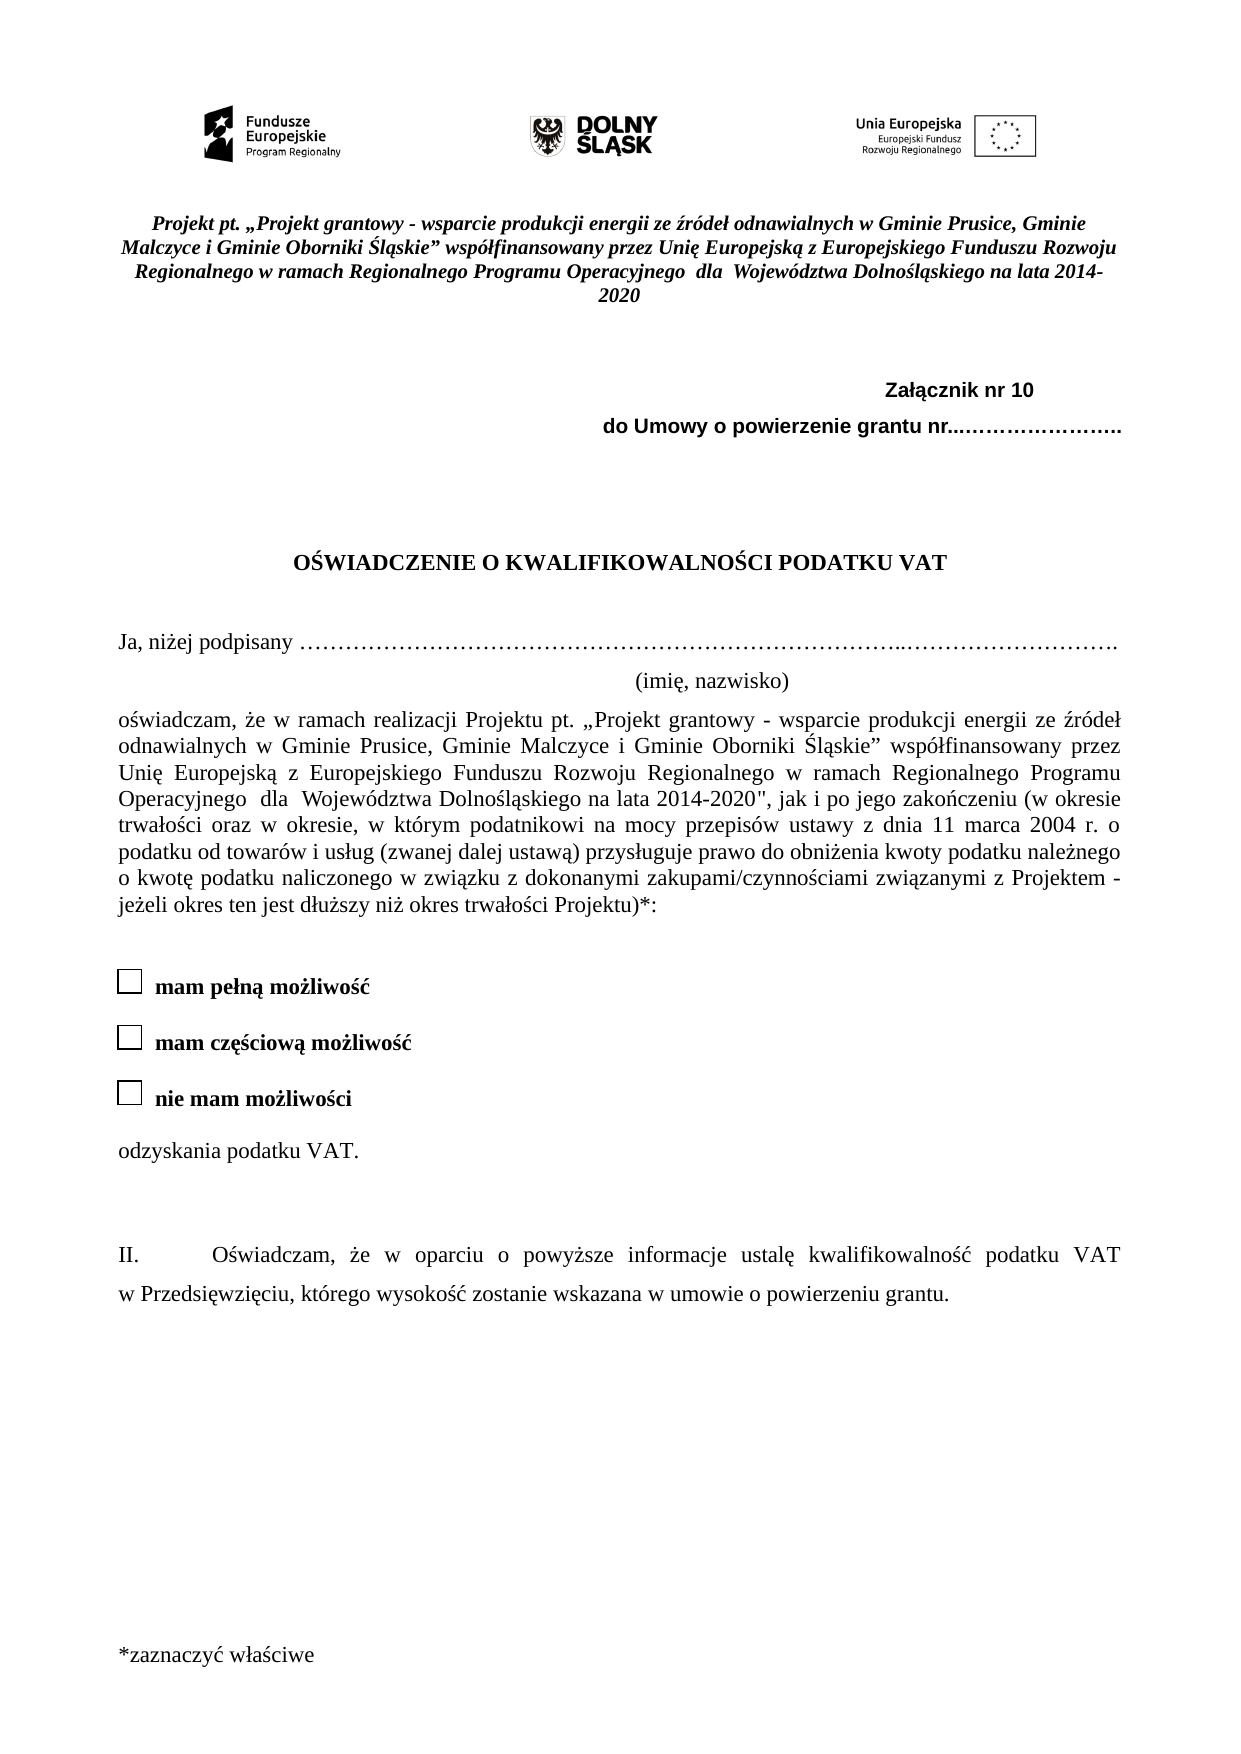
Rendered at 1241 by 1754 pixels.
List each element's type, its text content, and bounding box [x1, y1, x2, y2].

text Ja, niżej podpisany ……………………………………………………………………..………………………. [118, 628, 1122, 655]
text nie mam możliwości [118, 1081, 1122, 1111]
text mam częściową możliwość [118, 1025, 1122, 1056]
text II. Oświadczam, że w oparciu o powyższe informacje ustalę kwalifikowalność podatku VAT w Przedsięwzięciu, którego wysokość zostanie wskazana w umowie o powierzeniu grantu. [118, 1241, 1122, 1307]
text Załącznik nr 10 [118, 378, 1122, 402]
text odzyskania podatku VAT. [118, 1137, 1122, 1163]
text (imię, nazwisko) [118, 667, 1122, 694]
text do Umowy o powierzenie grantu nr...………………….. [118, 414, 1122, 438]
text OŚWIADCZENIE O KWALIFIKOWALNOŚCI PODATKU VAT [118, 547, 1122, 576]
text mam pełną możliwość [118, 970, 1122, 1000]
text oświadczam, że w ramach realizacji Projektu pt. „Projekt grantowy - wsparcie produkcji energii ze źródeł odnawialnych w Gminie Prusice, Gminie Malczyce i Gminie Oborniki Śląskie” współfinansowany przez Unię Europejską z Europejskiego Funduszu Rozwoju Regionalnego w ramach Regionalnego Programu Operacyjnego dla Województwa Dolnośląskiego na lata 2014-2020", jak i po jego zakończeniu (w okresie trwałości oraz w okresie, w którym podatnikowi na mocy przepisów ustawy z dnia 11 marca 2004 r. o podatku od towarów i usług (zwanej dalej ustawą) przysługuje prawo do obniżenia kwoty podatku należnego o kwotę podatku naliczonego w związku z dokonanymi zakupami/czynnościami związanymi z Projektem - jeżeli okres ten jest dłuższy niż okres trwałości Projektu)*: [118, 706, 1122, 917]
picture [147, 53, 1093, 211]
